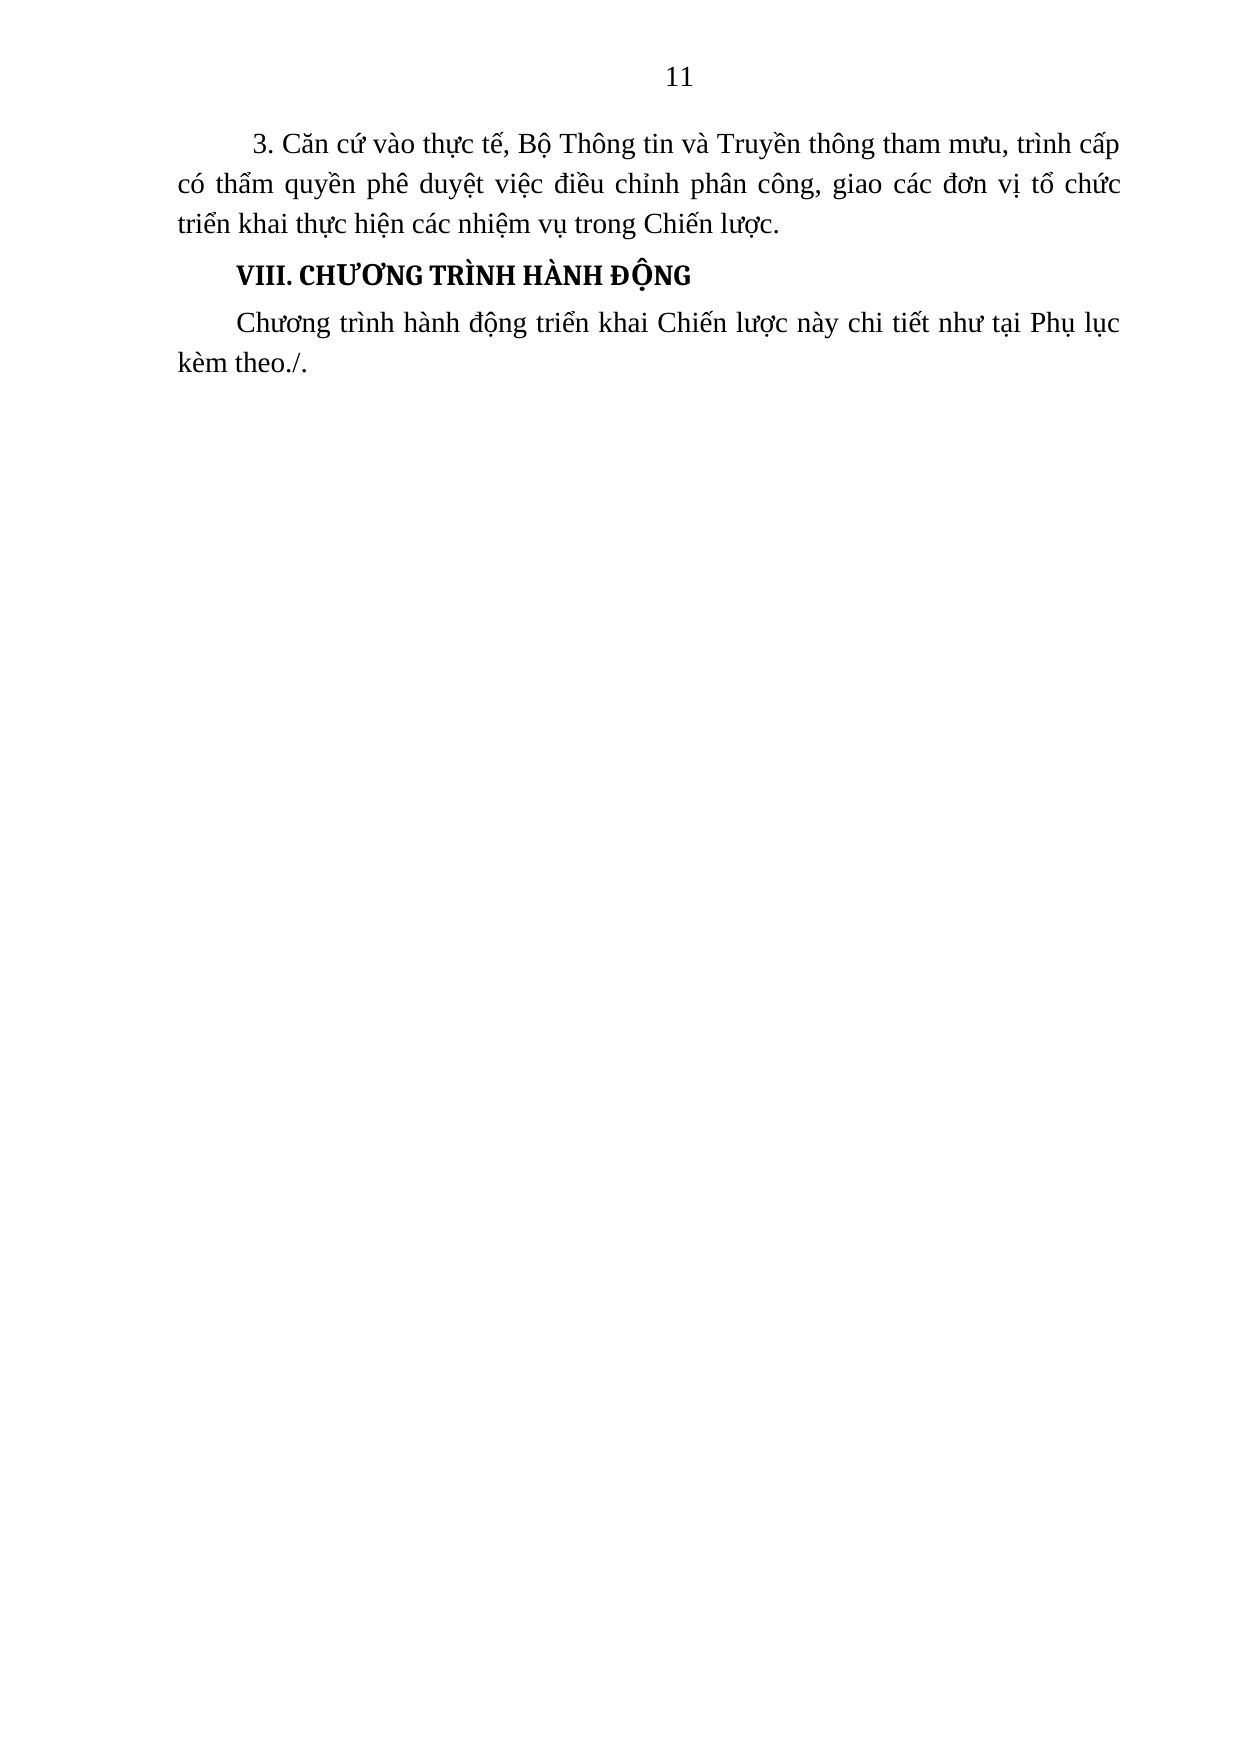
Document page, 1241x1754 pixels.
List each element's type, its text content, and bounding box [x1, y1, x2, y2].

text Chương trình hành động triển khai Chiến lược này chi tiết như tại Phụ lục kèm theo./. [177, 305, 1122, 379]
subtitle VIII. CHƯƠNG TRÌNH HÀNH ĐỘNG [177, 259, 1122, 293]
text 3. Căn cứ vào thực tế, Bộ Thông tin và Truyền thông tham mưu, trình cấp có thẩm quyền phê duyệt việc điều chỉnh phân công, giao các đơn vị tổ chức triển khai thực hiện các nhiệm vụ trong Chiến lược. [177, 126, 1122, 240]
